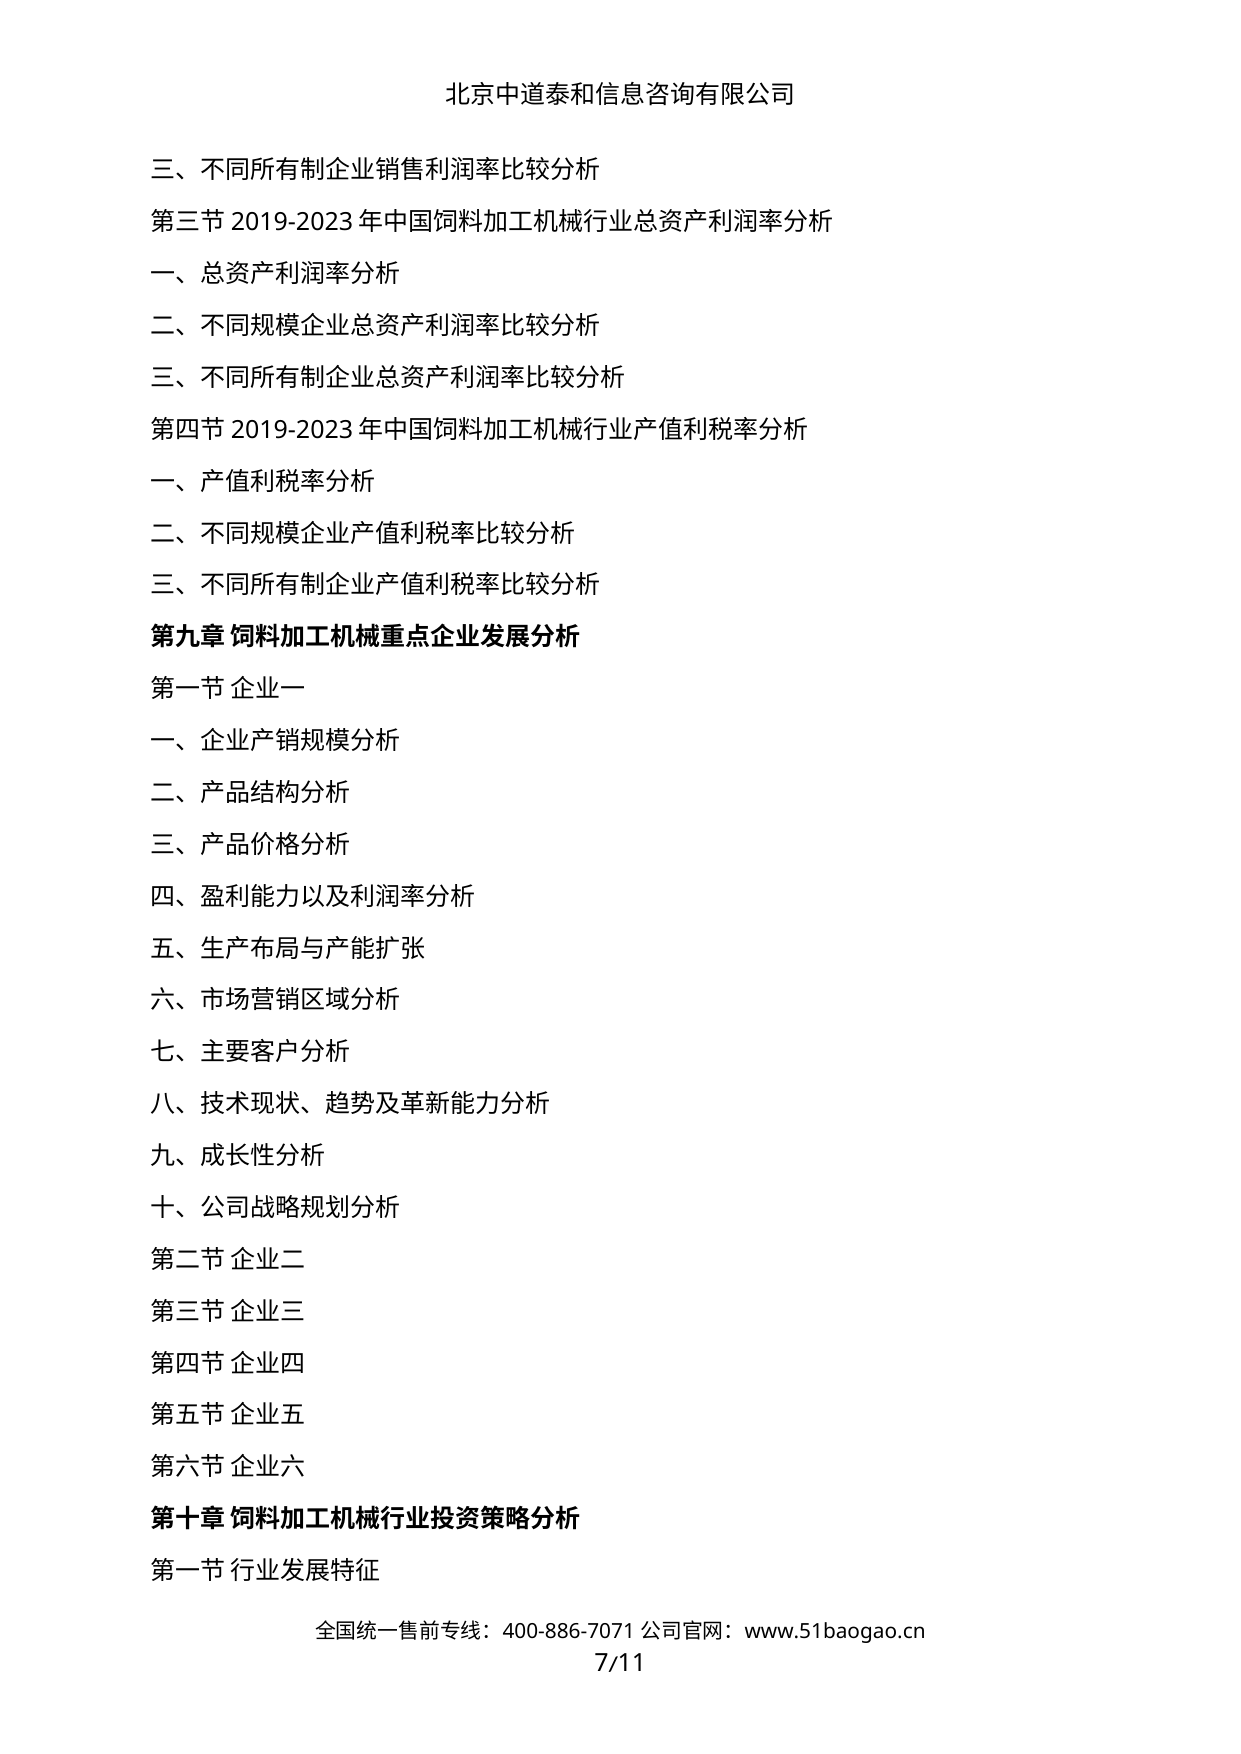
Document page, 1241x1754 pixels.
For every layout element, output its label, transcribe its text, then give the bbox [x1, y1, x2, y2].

text 一、总资产利润率分析 [150, 254, 1090, 290]
text 二、产品结构分析 [150, 772, 1090, 809]
text 第六节 企业六 [150, 1447, 1090, 1483]
text 一、产值利税率分析 [150, 461, 1090, 497]
text 一、企业产销规模分析 [150, 721, 1090, 757]
text 第九章 饲料加工机械重点企业发展分析 [150, 617, 1090, 653]
text 七、主要客户分析 [150, 1032, 1090, 1068]
text 三、不同所有制企业产值利税率比较分析 [150, 565, 1090, 601]
text 五、生产布局与产能扩张 [150, 928, 1090, 964]
text 第二节 企业二 [150, 1239, 1090, 1276]
text 二、不同规模企业产值利税率比较分析 [150, 513, 1090, 549]
text 八、技术现状、趋势及革新能力分析 [150, 1084, 1090, 1120]
text 二、不同规模企业总资产利润率比较分析 [150, 306, 1090, 342]
text 四、盈利能力以及利润率分析 [150, 876, 1090, 912]
text 第四节 企业四 [150, 1343, 1090, 1379]
text 第一节 行业发展特征 [150, 1551, 1090, 1587]
text 第一节 企业一 [150, 669, 1090, 705]
text 第三节 2019-2023年中国饲料加工机械行业总资产利润率分析 [150, 202, 1090, 238]
text 第三节 企业三 [150, 1291, 1090, 1327]
text 三、不同所有制企业总资产利润率比较分析 [150, 357, 1090, 394]
text 第十章 饲料加工机械行业投资策略分析 [150, 1499, 1090, 1535]
text 六、市场营销区域分析 [150, 980, 1090, 1016]
text 第五节 企业五 [150, 1395, 1090, 1431]
text 第四节 2019-2023年中国饲料加工机械行业产值利税率分析 [150, 409, 1090, 446]
text 九、成长性分析 [150, 1136, 1090, 1172]
text 三、不同所有制企业销售利润率比较分析 [150, 150, 1090, 186]
text 十、公司战略规划分析 [150, 1187, 1090, 1224]
text 三、产品价格分析 [150, 824, 1090, 861]
